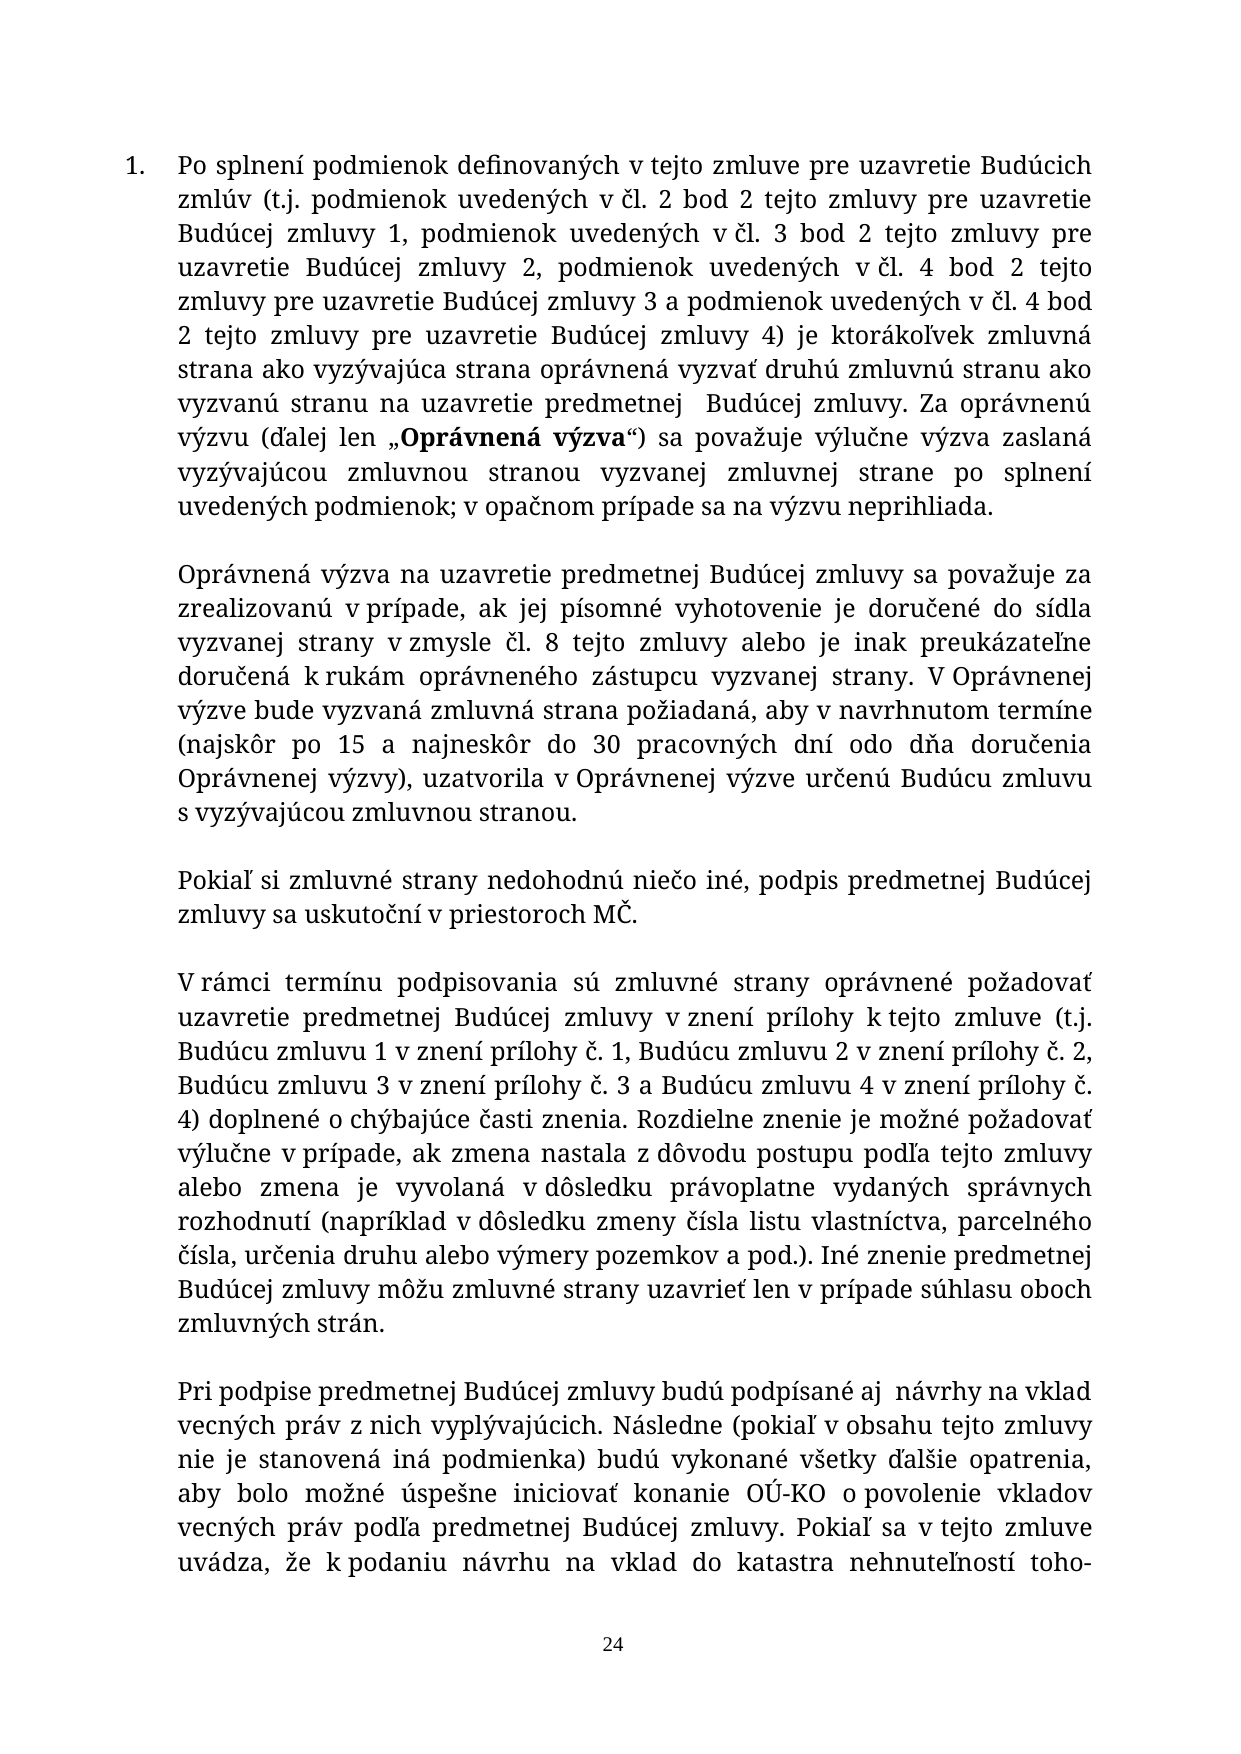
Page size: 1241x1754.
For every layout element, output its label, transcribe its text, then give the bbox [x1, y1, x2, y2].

list V rámci termínu podpisovania sú zmluvné strany oprávnené požadovať uzavretie predmetnej Budúcej zmluvy v znení prílohy k tejto zmluve (t.j. Budúcu zmluvu 1 v znení prílohy č. 1, Budúcu zmluvu 2 v znení prílohy č. 2, Budúcu zmluvu 3 v znení prílohy č. 3 a Budúcu zmluvu 4 v znení prílohy č. 4) doplnené o chýbajúce časti znenia. Rozdielne znenie je možné požadovať výlučne v prípade, ak zmena nastala z dôvodu postupu podľa tejto zmluvy alebo zmena je vyvolaná v dôsledku právoplatne vydaných správnych rozhodnutí (napríklad v dôsledku zmeny čísla listu vlastníctva, parcelného čísla, určenia druhu alebo výmery pozemkov a pod.). Iné znenie predmetnej Budúcej zmluvy môžu zmluvné strany uzavrieť len v prípade súhlasu oboch zmluvných strán. [177, 965, 1093, 1340]
list Pokiaľ si zmluvné strany nedohodnú niečo iné, podpis predmetnej Budúcej zmluvy sa uskutoční v priestoroch MČ. [177, 863, 1093, 931]
list Po splnení podmienok definovaných v tejto zmluve pre uzavretie Budúcich zmlúv (t.j. podmienok uvedených v čl. 2 bod 2 tejto zmluvy pre uzavretie Budúcej zmluvy 1, podmienok uvedených v čl. 3 bod 2 tejto zmluvy pre uzavretie Budúcej zmluvy 2, podmienok uvedených v čl. 4 bod 2 tejto zmluvy pre uzavretie Budúcej zmluvy 3 a podmienok uvedených v čl. 4 bod 2 tejto zmluvy pre uzavretie Budúcej zmluvy 4) je ktorákoľvek zmluvná strana ako vyzývajúca strana oprávnená vyzvať druhú zmluvnú stranu ako vyzvanú stranu na uzavretie predmetnej Budúcej zmluvy. Za oprávnenú výzvu (ďalej len „Oprávnená výzva“) sa považuje výlučne výzva zaslaná vyzývajúcou zmluvnou stranou vyzvanej zmluvnej strane po splnení uvedených podmienok; v opačnom prípade sa na výzvu neprihliada. [125, 148, 1093, 522]
list Oprávnená výzva na uzavretie predmetnej Budúcej zmluvy sa považuje za zrealizovanú v prípade, ak jej písomné vyhotovenie je doručené do sídla vyzvanej strany v zmysle čl. 8 tejto zmluvy alebo je inak preukázateľne doručená k rukám oprávneného zástupcu vyzvanej strany. V Oprávnenej výzve bude vyzvaná zmluvná strana požiadaná, aby v navrhnutom termíne (najskôr po 15 a najneskôr do 30 pracovných dní odo dňa doručenia Oprávnenej výzvy), uzatvorila v Oprávnenej výzve určenú Budúcu zmluvu s vyzývajúcou zmluvnou stranou. [177, 556, 1093, 829]
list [177, 1374, 1093, 1578]
